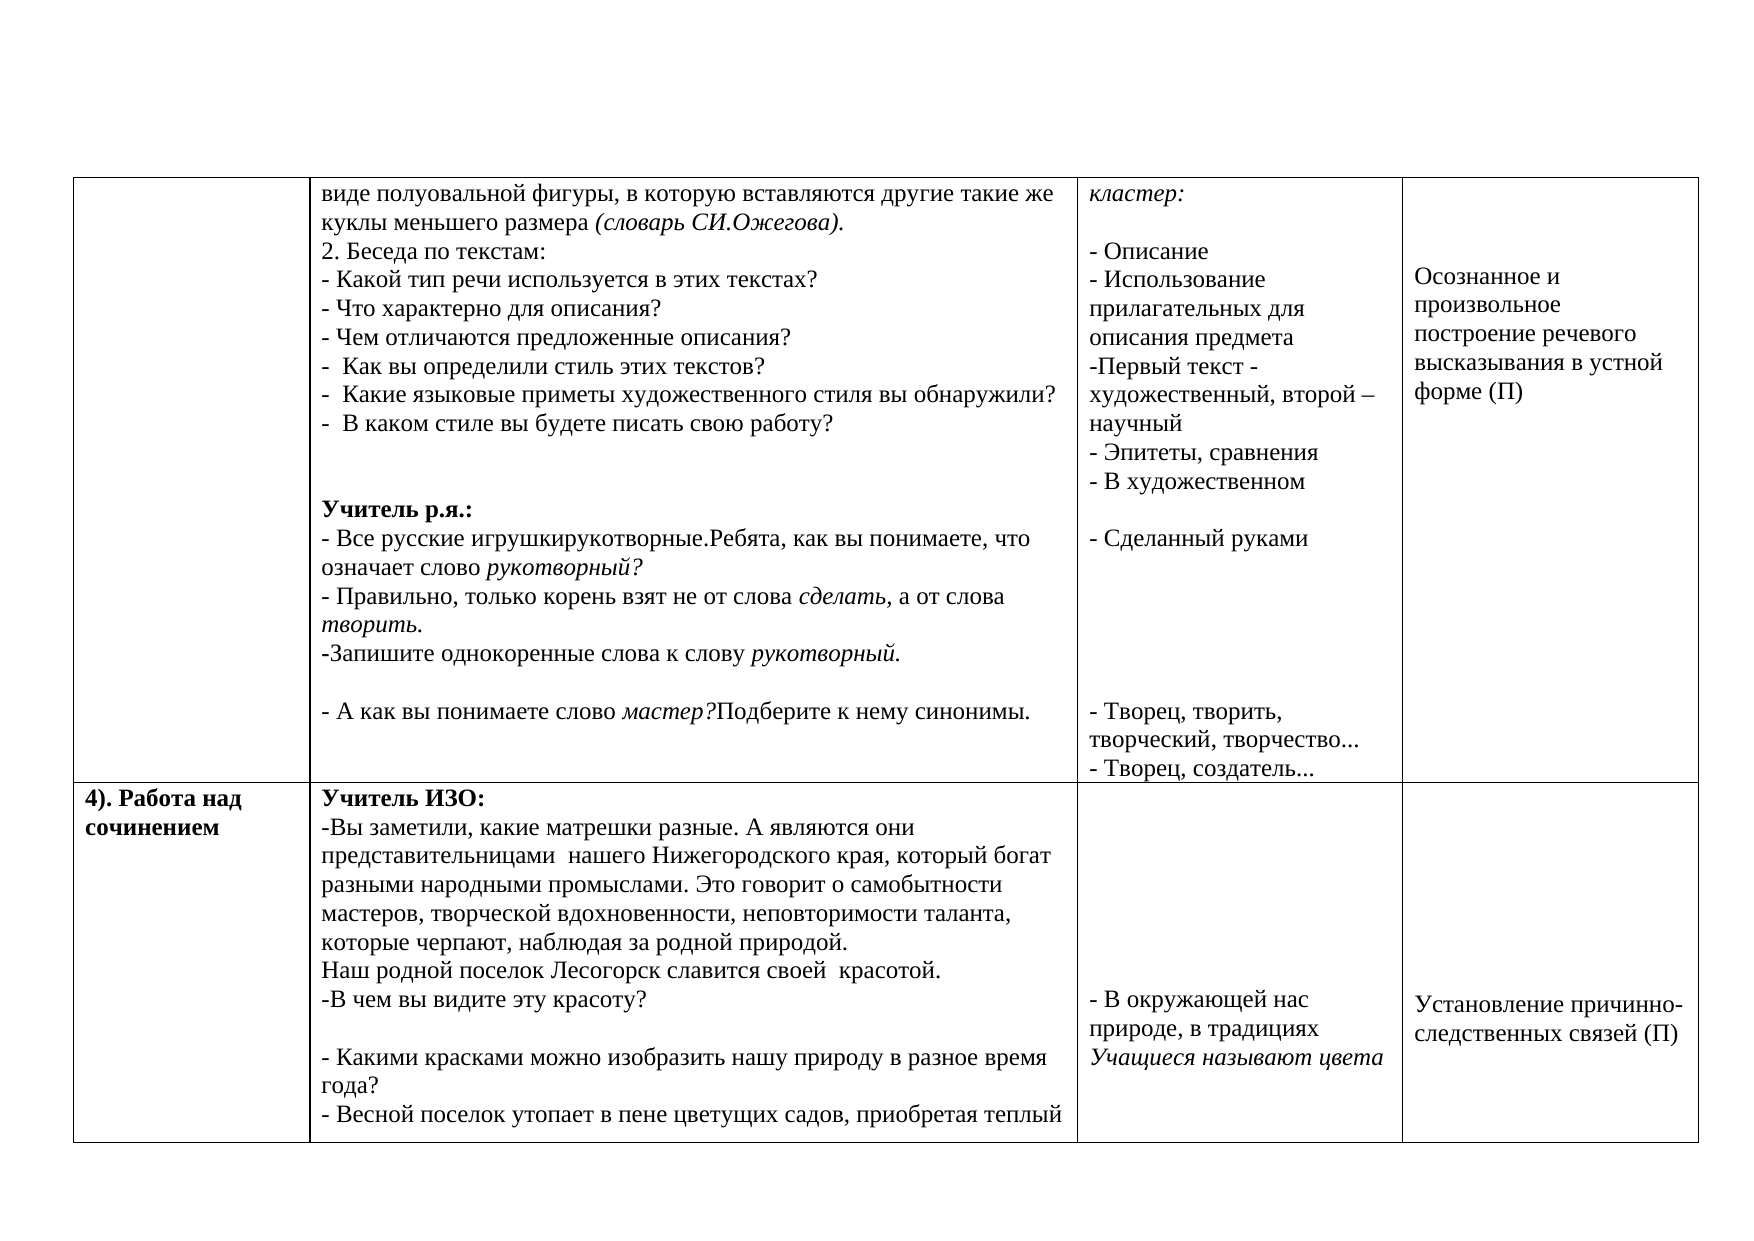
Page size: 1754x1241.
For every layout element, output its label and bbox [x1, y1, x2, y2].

table_cell [1078, 178, 1402, 782]
table_cell [311, 783, 1077, 1142]
table_cell [74, 783, 309, 1142]
table_cell [1403, 178, 1698, 782]
table_cell [311, 178, 1077, 782]
table_cell [1403, 783, 1698, 1142]
table_cell [1078, 783, 1402, 1142]
table_cell [74, 178, 309, 782]
